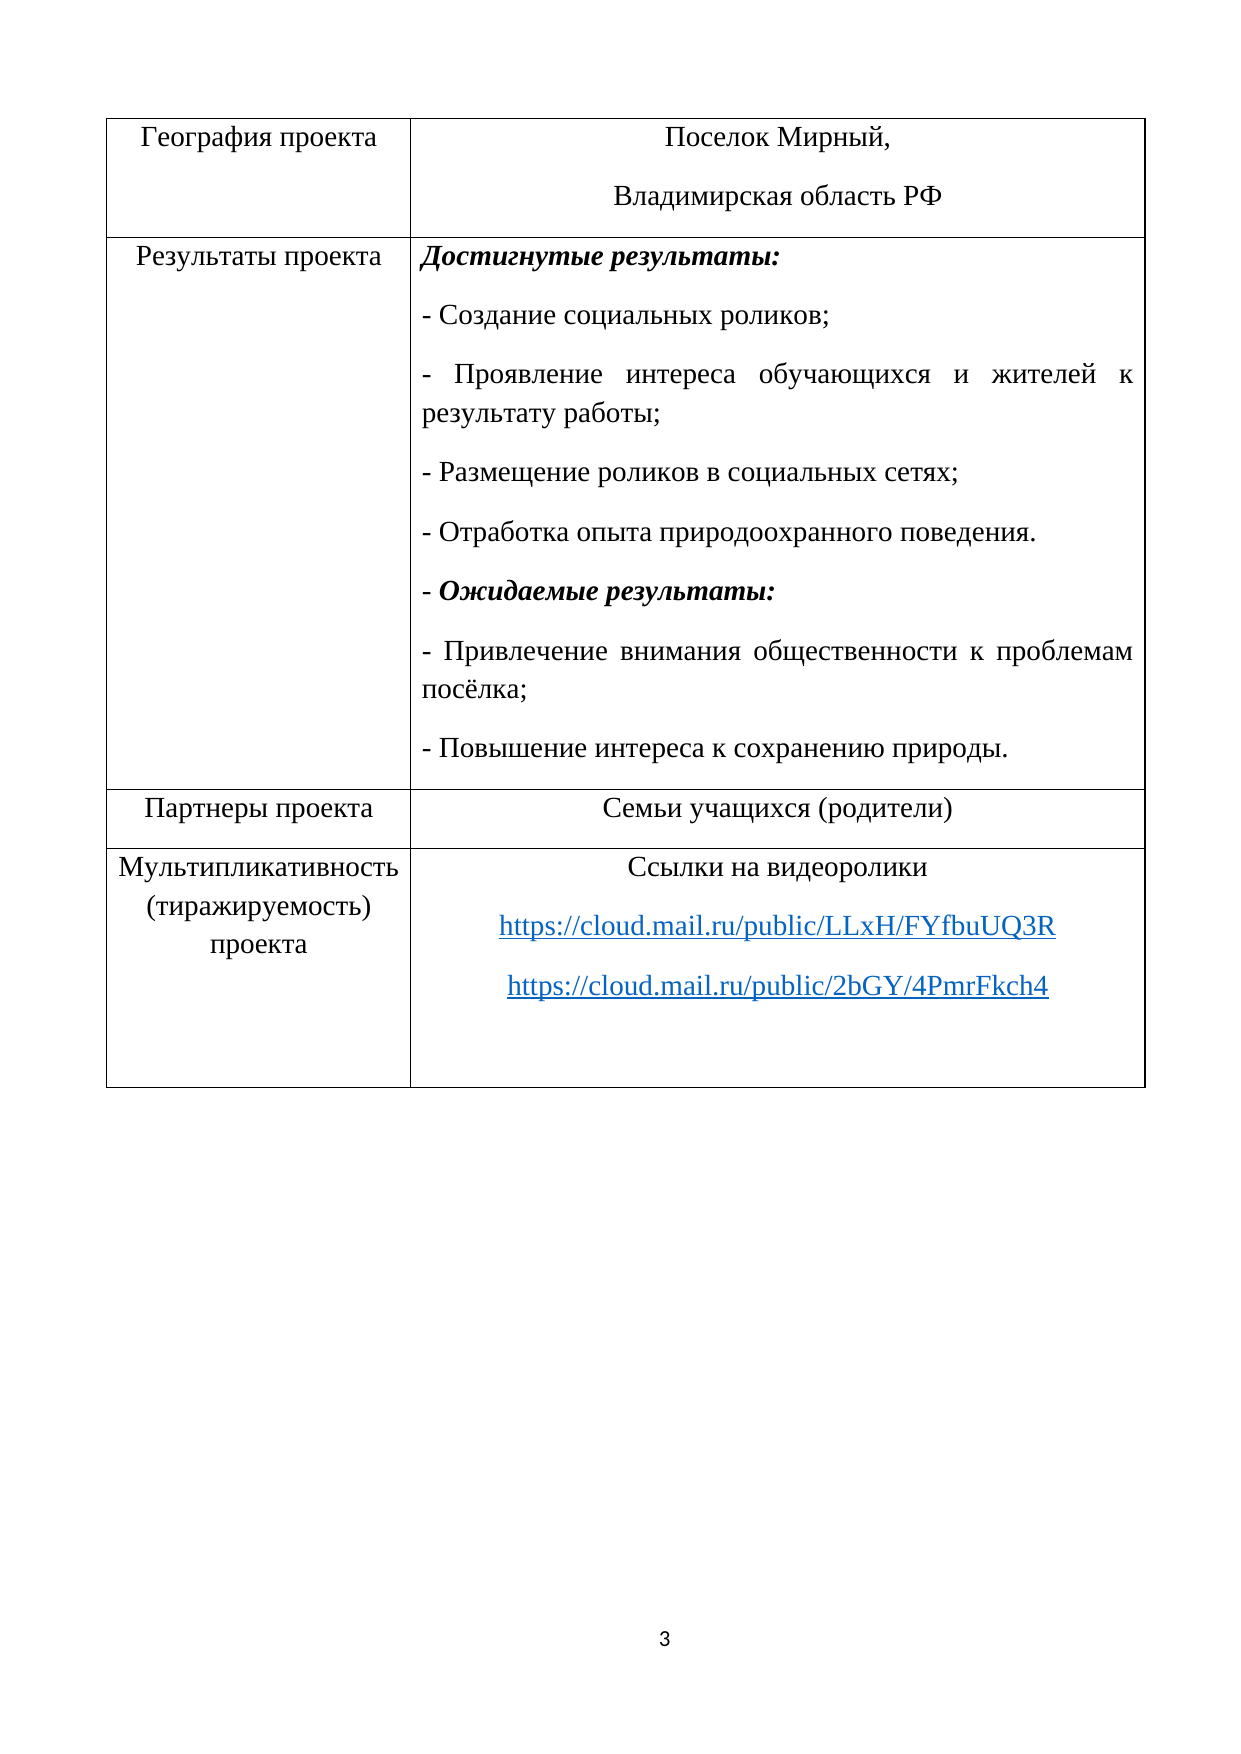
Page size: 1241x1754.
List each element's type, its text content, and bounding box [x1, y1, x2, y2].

table_cell Ссылки на видеоролики https://cloud.mail.ru/public/LLxH/FYfbuUQ3R https://cloud.mail.ru/public/2bGY/4PmrFkch4 [411, 849, 1144, 1087]
table_cell Мультипликативность (тиражируемость) проекта [107, 849, 410, 1087]
table_cell Партнеры проекта [107, 790, 410, 848]
table_cell Поселок Мирный, Владимирская область РФ [411, 119, 1144, 237]
table_cell Достигнутые результаты: - Создание социальных роликов; - Проявление интереса обучающихся и жителей к результату работы; - Размещение роликов в социальных сетях; - Отработка опыта природоохранного поведения. - Ожидаемые результаты: - Привлечение внимания общественности к проблемам посёлка; - Повышение интереса к сохранению природы. [411, 238, 1144, 789]
table_cell География проекта [107, 119, 410, 237]
table_cell Семьи учащихся (родители) [411, 790, 1144, 848]
table_cell Результаты проекта [107, 238, 410, 789]
